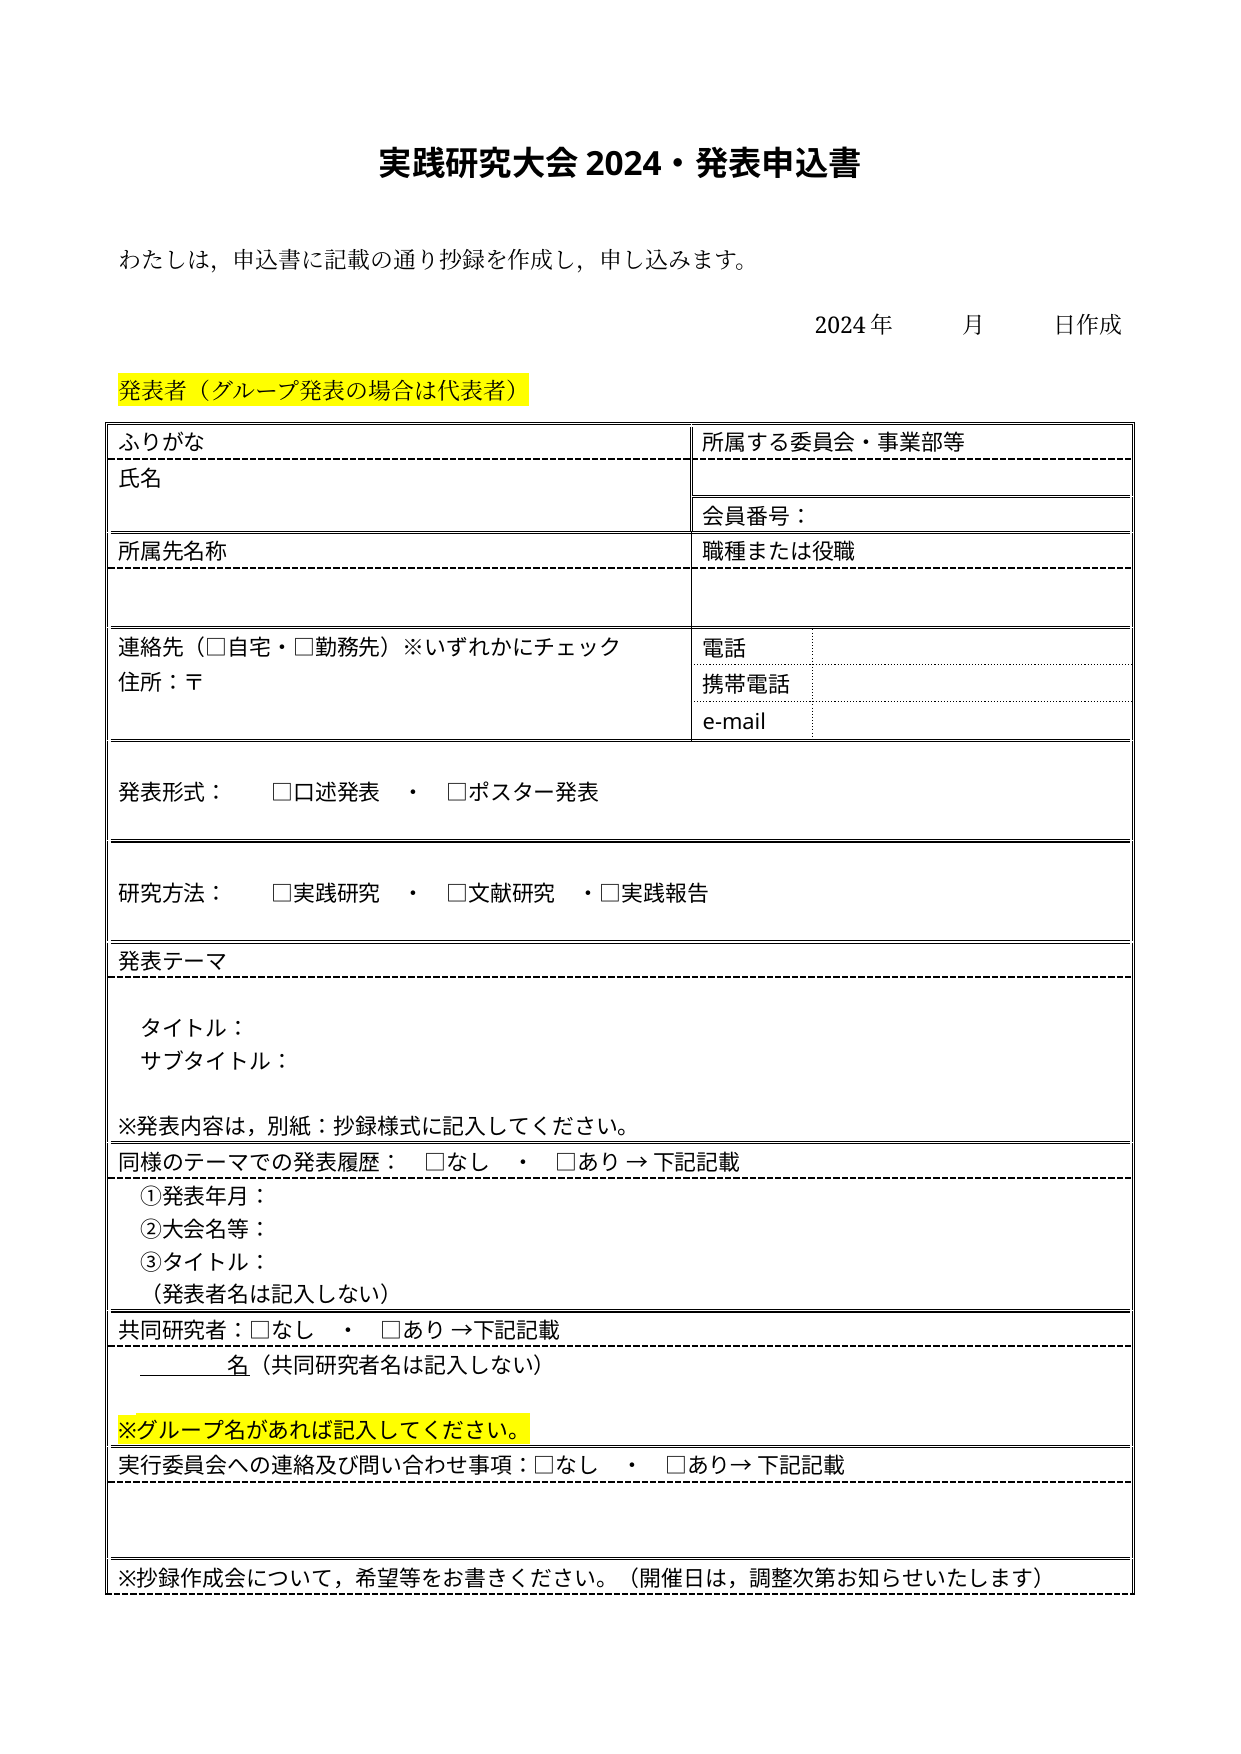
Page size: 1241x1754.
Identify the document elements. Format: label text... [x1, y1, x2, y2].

table_cell [693, 458, 1132, 495]
table_cell [692, 567, 1132, 626]
table_cell 電話 [692, 629, 812, 664]
table_cell 携帯電話 [692, 664, 812, 701]
table_header ふりがな [108, 425, 691, 458]
table_cell ①発表年月： ②大会名等： ③タイトル： （発表者名は記入しない） [108, 1177, 1132, 1309]
table_cell [812, 626, 1133, 664]
table_cell 所属先名称 [108, 531, 691, 567]
text 発表者（グループ発表の場合は代表者） [118, 357, 1122, 422]
table_cell 発表テーマ [107, 940, 1133, 976]
table_cell [108, 567, 691, 626]
table_cell 職種または役職 [692, 531, 1132, 567]
table_cell 氏名 [108, 458, 690, 531]
table_cell 連絡先（□自宅・□勤務先）※いずれかにチェック [107, 626, 691, 664]
table_cell ※抄録作成会について，希望等をお書きください。（開催日は，調整次第お知らせいたします） [107, 1557, 1133, 1593]
table_cell 住所：〒 [108, 664, 691, 738]
text 2024年 月 日作成 [118, 291, 1122, 357]
text 実践研究大会2024・発表申込書 [118, 128, 1122, 194]
table_cell 会員番号： [691, 495, 1133, 531]
table_cell [812, 664, 1132, 701]
table_cell 実行委員会への連絡及び問い合わせ事項：□なし ・ □あり→ 下記記載 [107, 1445, 1133, 1481]
table_cell タイトル： サブタイトル： ※発表内容は，別紙：抄録様式に記入してください。 [108, 976, 1132, 1141]
table_cell 共同研究者：□なし ・ □あり →下記記載 [107, 1309, 1133, 1345]
table_cell 研究方法： □実践研究 ・ □文献研究 ・□実践報告 [107, 839, 1133, 940]
text わたしは，申込書に記載の通り抄録を作成し，申し込みます。 [118, 226, 1122, 291]
table_cell [108, 1481, 1132, 1557]
table_cell 発表形式： □口述発表 ・ □ポスター発表 [108, 739, 1132, 839]
table_cell 同様のテーマでの発表履歴： □なし ・ □あり → 下記記載 [107, 1141, 1133, 1177]
table_cell 名（共同研究者名は記入しない） ※グループ名があれば記入してください。 [108, 1345, 1132, 1445]
table_header 所属する委員会・事業部等 [691, 425, 1132, 458]
table_cell [812, 701, 1132, 738]
table_cell e-mail [692, 701, 812, 738]
